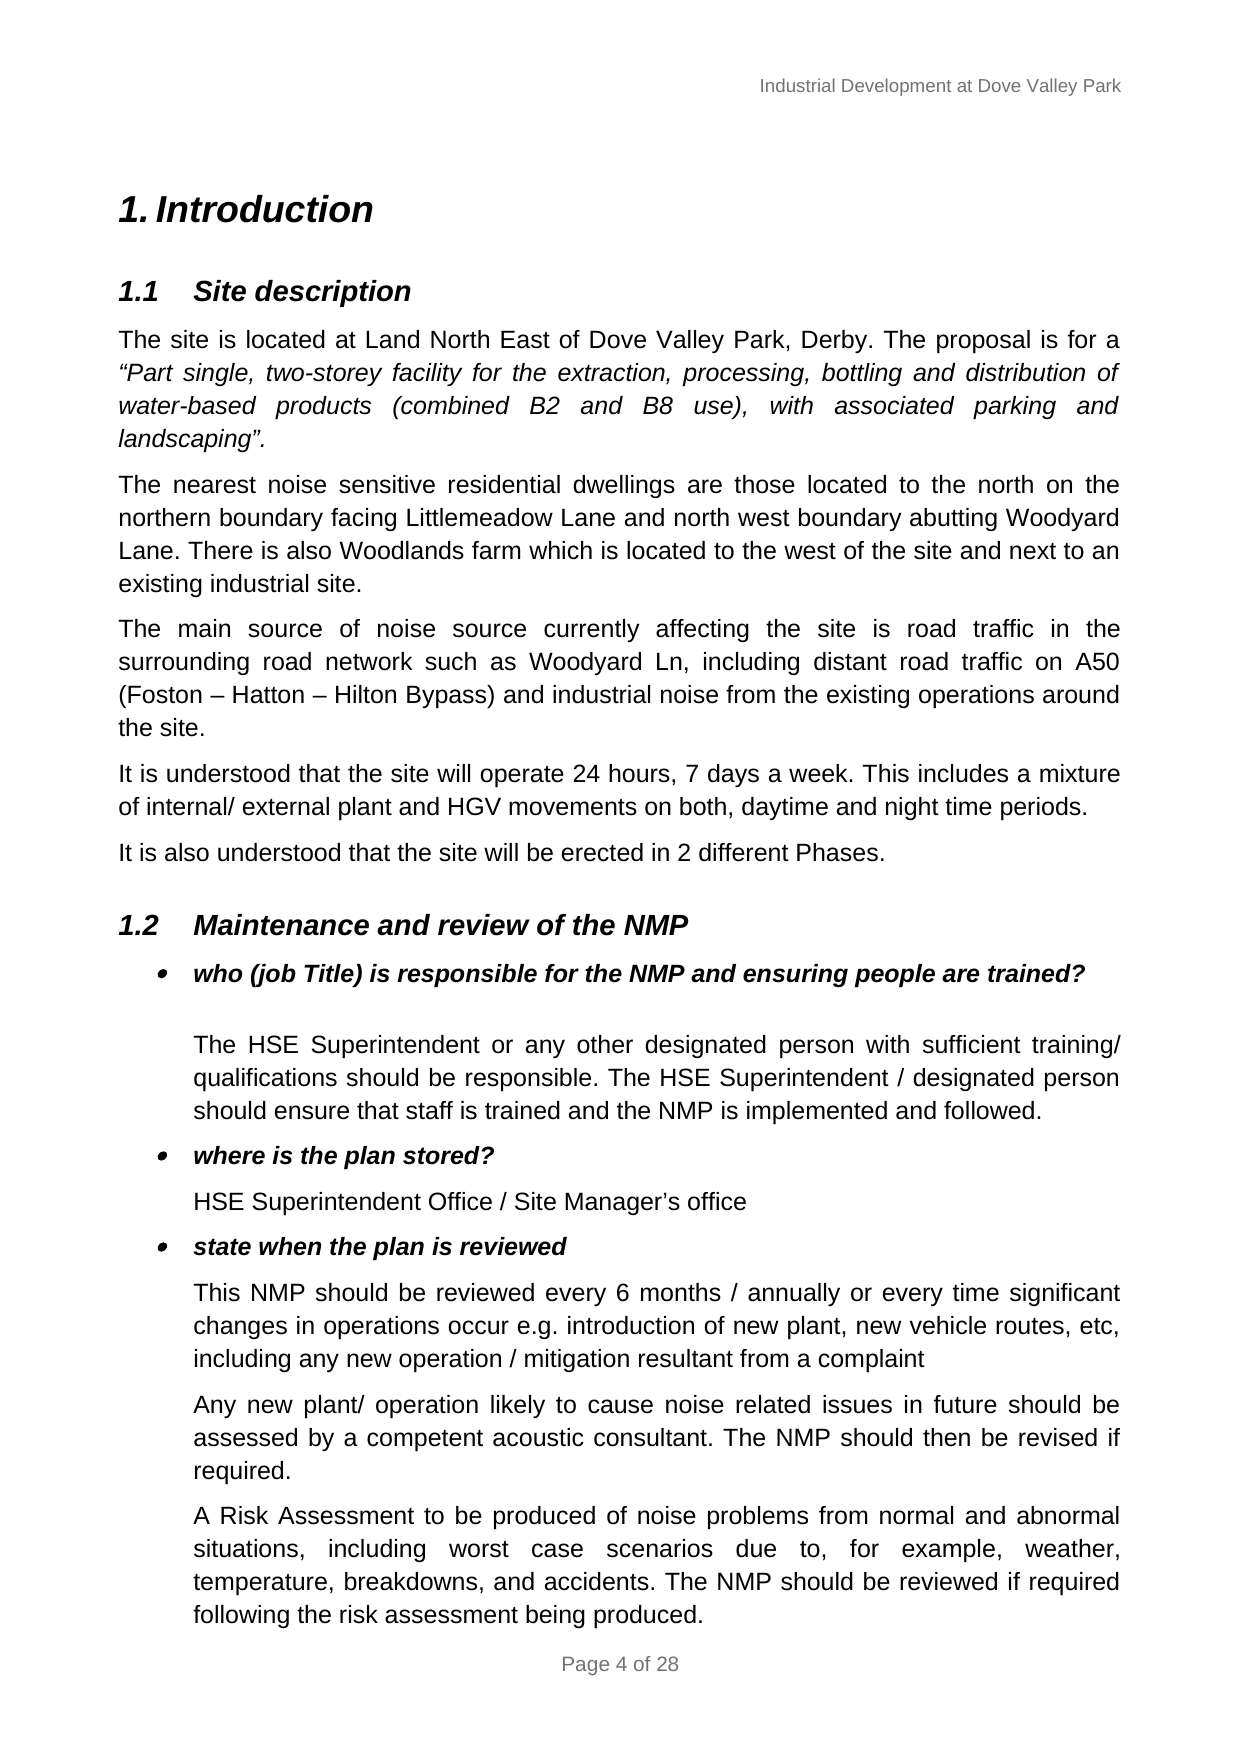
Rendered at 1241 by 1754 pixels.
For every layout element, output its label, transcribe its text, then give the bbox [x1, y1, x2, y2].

subtitle 1.1 Site description [118, 274, 1122, 308]
list HSE Superintendent Office / Site Manager’s office [193, 1187, 1122, 1216]
list The HSE Superintendent or any other designated person with sufficient training/ qualifications should be responsible. The HSE Superintendent / designated person should ensure that staff is trained and the NMP is implemented and followed. [193, 1030, 1122, 1124]
text The site is located at Land North East of Dove Valley Park, Derby. The proposal is for a “Part single, two-storey facility for the extraction, processing, bottling and distribution of water-based products (combined B2 and B8 use), with associated parking and landscaping”. [118, 325, 1122, 453]
list who (job Title) is responsible for the NMP and ensuring people are trained? [156, 959, 1122, 988]
list This NMP should be reviewed every 6 months / annually or every time significant changes in operations occur e.g. introduction of new plant, new vehicle routes, etc, including any new operation / mitigation resultant from a complaint [193, 1278, 1122, 1373]
text The main source of noise source currently affecting the site is road traffic in the surrounding road network such as Woodyard Ln, including distant road traffic on A50 (Foston – Hatton – Hilton Bypass) and industrial noise from the existing operations around the site. [118, 614, 1122, 742]
text The nearest noise sensitive residential dwellings are those located to the north on the northern boundary facing Littlemeadow Lane and north west boundary abutting Woodyard Lane. There is also Woodlands farm which is located to the west of the site and next to an existing industrial site. [118, 470, 1122, 598]
subtitle 1.2 Maintenance and review of the NMP [118, 908, 1122, 942]
list Any new plant/ operation likely to cause noise related issues in future should be assessed by a competent acoustic consultant. The NMP should then be revised if required. [193, 1389, 1122, 1484]
text It is understood that the site will operate 24 hours, 7 days a week. This includes a mixture of internal/ external plant and HGV movements on both, daytime and night time periods. [118, 759, 1122, 821]
list where is the plan stored? [156, 1141, 1122, 1170]
list A Risk Assessment to be produced of noise problems from normal and abnormal situations, including worst case scenarios due to, for example, weather, temperature, breakdowns, and accidents. The NMP should be reviewed if required following the risk assessment being produced. [193, 1501, 1122, 1629]
list state when the plan is reviewed [156, 1232, 1122, 1261]
text It is also understood that the site will be erected in 2 different Phases. [118, 837, 1122, 866]
subtitle Introduction [118, 187, 1122, 230]
